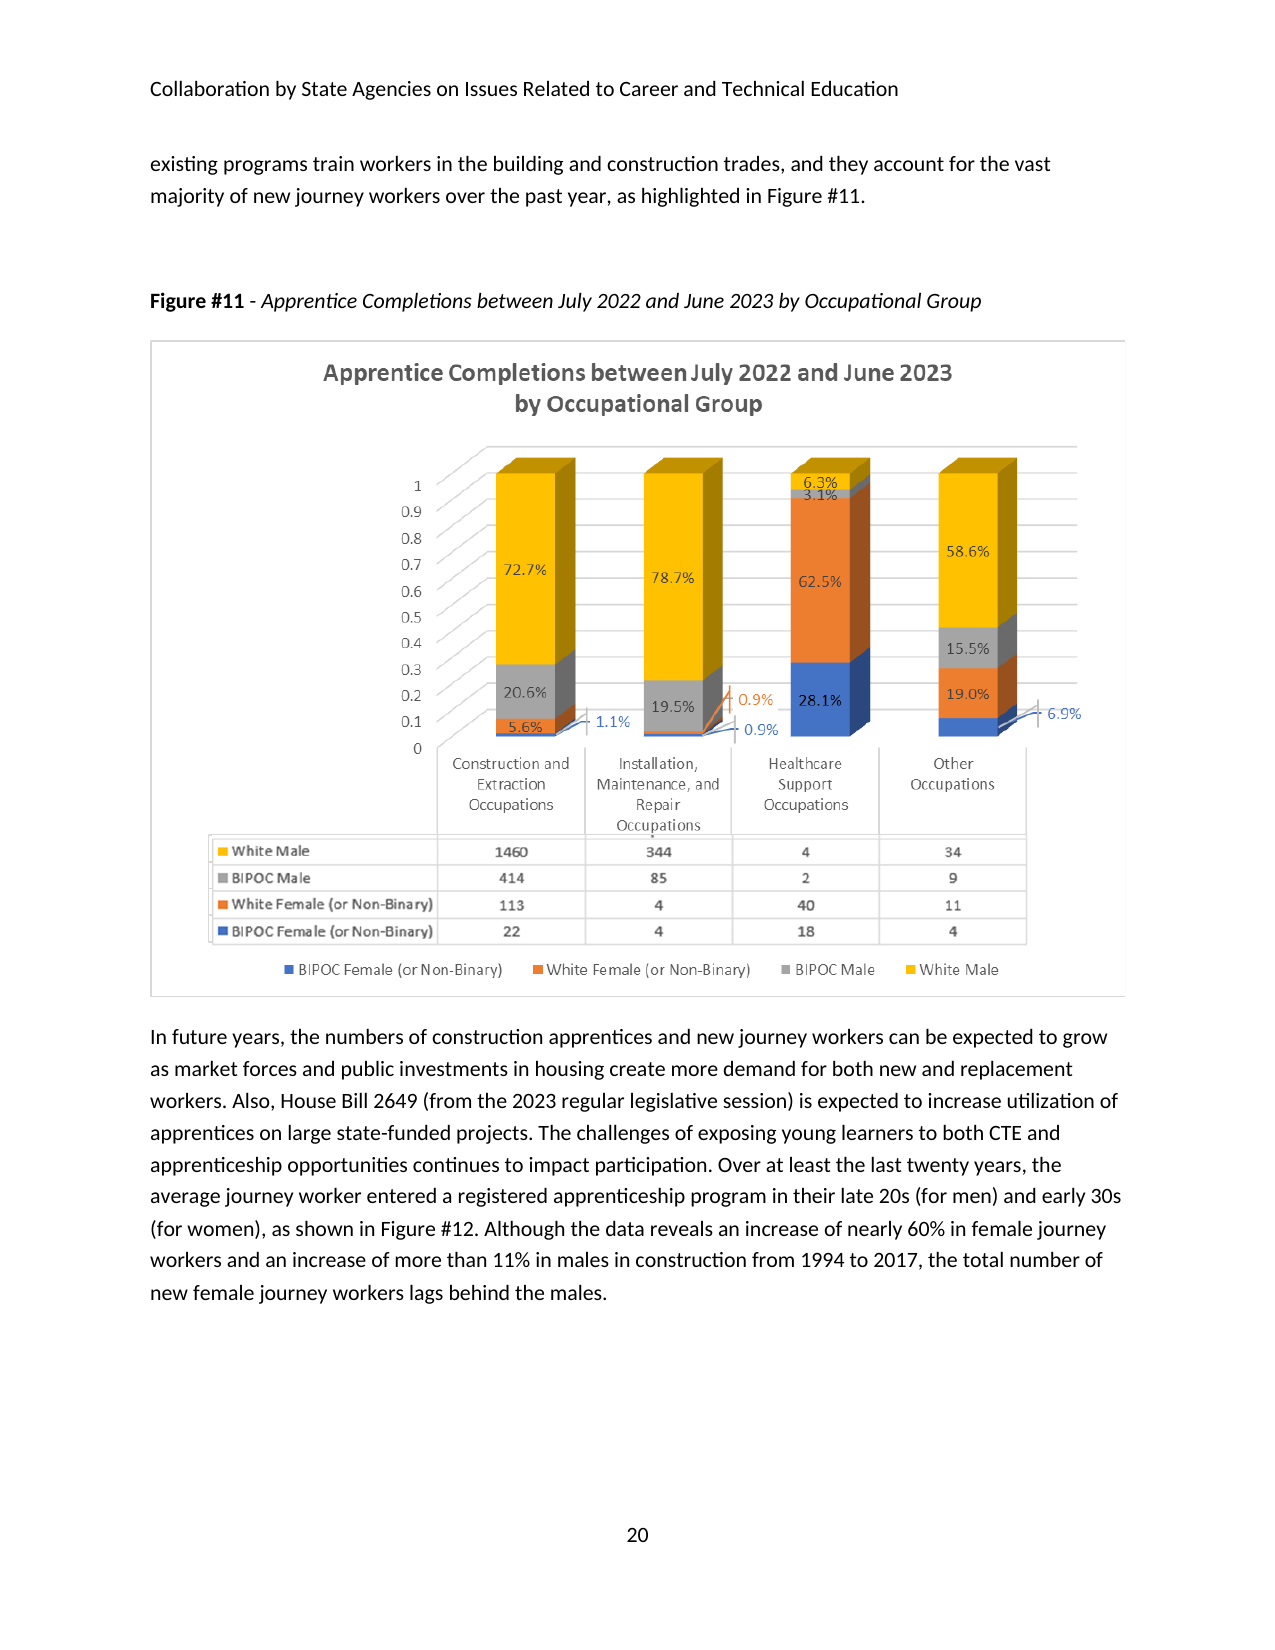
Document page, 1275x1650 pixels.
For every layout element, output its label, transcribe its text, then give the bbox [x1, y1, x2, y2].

text In future years, the numbers of construction apprentices and new journey workers can be expected to grow as market forces and public investments in housing create more demand for both new and replacement workers. Also, House Bill 2649 (from the 2023 regular legislative session) is expected to increase utilization of apprentices on large state-funded projects. The challenges of exposing young learners to both CTE and apprenticeship opportunities continues to impact participation. Over at least the last twenty years, the average journey worker entered a registered apprenticeship program in their late 20s (for men) and early 30s (for women), as shown in Figure #12. Although the data reveals an increase of nearly 60% in female journey workers and an increase of more than 11% in males in construction from 1994 to 2017, the total number of new female journey workers lags behind the males. [150, 1023, 1125, 1305]
picture [150, 340, 1125, 997]
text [150, 150, 1125, 209]
text Figure #11 - Apprentice Completions between July 2022 and June 2023 by Occupational Group [150, 288, 1125, 314]
